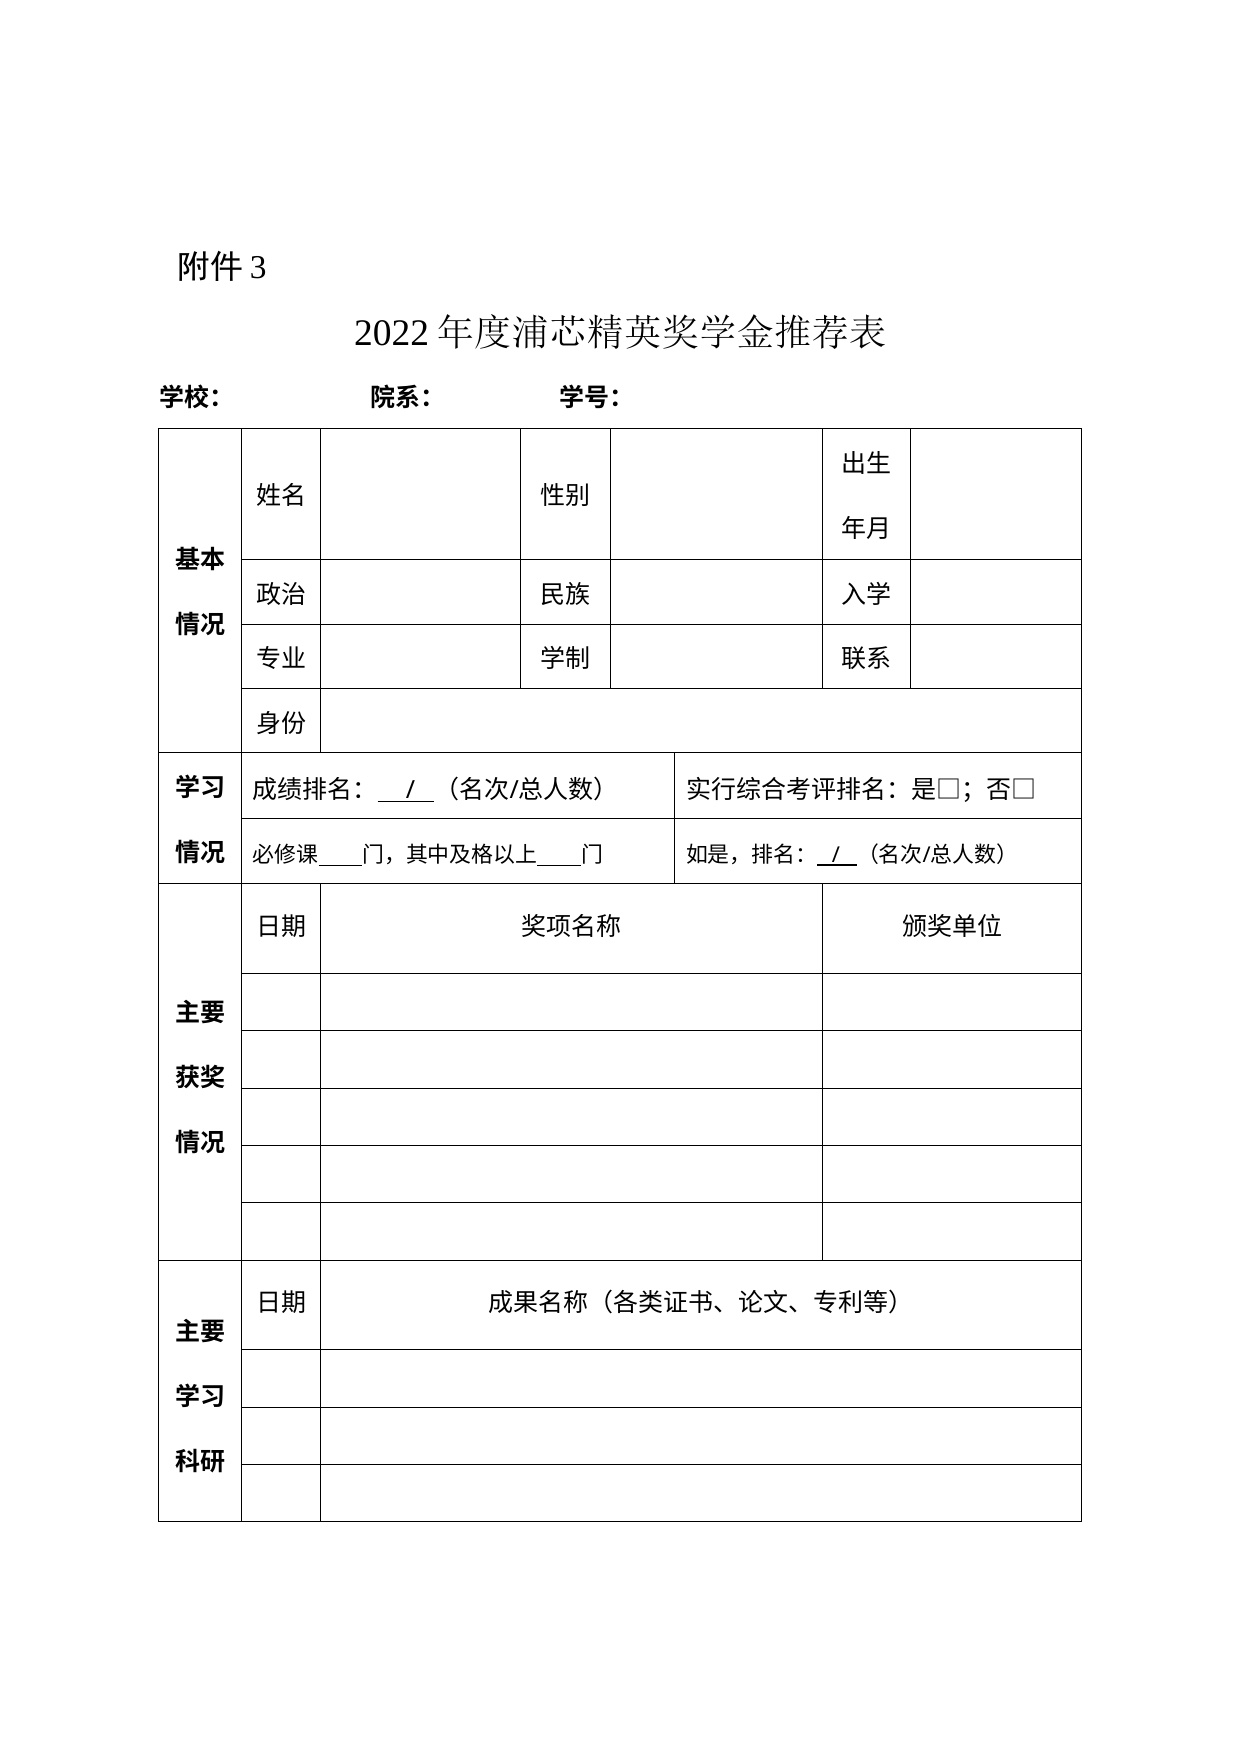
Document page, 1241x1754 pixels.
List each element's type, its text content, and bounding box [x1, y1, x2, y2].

table_header 基本 情况 [159, 429, 241, 752]
table_cell 民族 [521, 560, 610, 623]
table_cell 联系电话 [823, 625, 910, 688]
table_cell [321, 1089, 822, 1145]
table_cell [242, 1031, 320, 1088]
table_cell [823, 1089, 1081, 1145]
table_cell [242, 1203, 320, 1259]
table_cell 日期 [242, 1261, 320, 1349]
table_cell 主要学习科研成果 [159, 1261, 241, 1521]
table_cell [242, 1465, 320, 1521]
table_cell [242, 1408, 320, 1464]
table_cell [242, 1089, 320, 1145]
table_cell 奖项名称 [321, 884, 822, 973]
table_header 出生年月 [823, 429, 910, 559]
table_cell [823, 974, 1081, 1030]
table_cell 身份证号 [242, 689, 320, 752]
table_cell 入学时间 [823, 560, 910, 623]
table_cell [242, 974, 320, 1030]
table_cell 政治面貌 [242, 560, 320, 623]
table_cell 必修课 门，其中及格以上 门 [242, 819, 674, 883]
table_header [321, 429, 520, 559]
table_cell 实行综合考评排名：是□；否□ [675, 753, 1081, 818]
table_cell [321, 560, 520, 623]
table_cell 成绩排名： / （名次/总人数） [242, 753, 674, 818]
text 学校： 院系： 学号： [159, 363, 1081, 428]
table_cell 专业 [242, 625, 320, 688]
table_cell 日期 [242, 884, 320, 973]
text 2022年度浦芯精英奖学金推荐表 [159, 298, 1081, 363]
table_cell [321, 689, 1081, 752]
table_header [911, 429, 1081, 559]
table_cell [242, 1350, 320, 1407]
table_header [611, 429, 822, 559]
table_cell 学习 情况 [159, 753, 241, 883]
table_cell [911, 625, 1081, 688]
table_cell [321, 1465, 1081, 1521]
table_header 性别 [521, 429, 610, 559]
table_cell 如是，排名： / （名次/总人数） [675, 819, 1081, 883]
table_cell [242, 1146, 320, 1202]
table_cell [321, 1146, 822, 1202]
table_cell [611, 625, 822, 688]
table_cell 成果名称（各类证书、论文、专利等） [321, 1261, 1081, 1349]
text 附件3 [159, 233, 1081, 298]
table_cell 主要获奖情况 [159, 884, 241, 1259]
table_cell [823, 1031, 1081, 1088]
table_cell 学制 [521, 625, 610, 688]
table_cell [823, 1146, 1081, 1202]
table_cell 颁奖单位 [823, 884, 1081, 973]
table_cell [321, 974, 822, 1030]
table_header 姓名 [242, 429, 320, 559]
table_cell [321, 625, 520, 688]
table_cell [321, 1203, 822, 1259]
table_cell [611, 560, 822, 623]
table_cell [321, 1350, 1081, 1407]
table_cell [911, 560, 1081, 623]
table_cell [321, 1408, 1081, 1464]
table_cell [823, 1203, 1081, 1259]
table_cell [321, 1031, 822, 1088]
